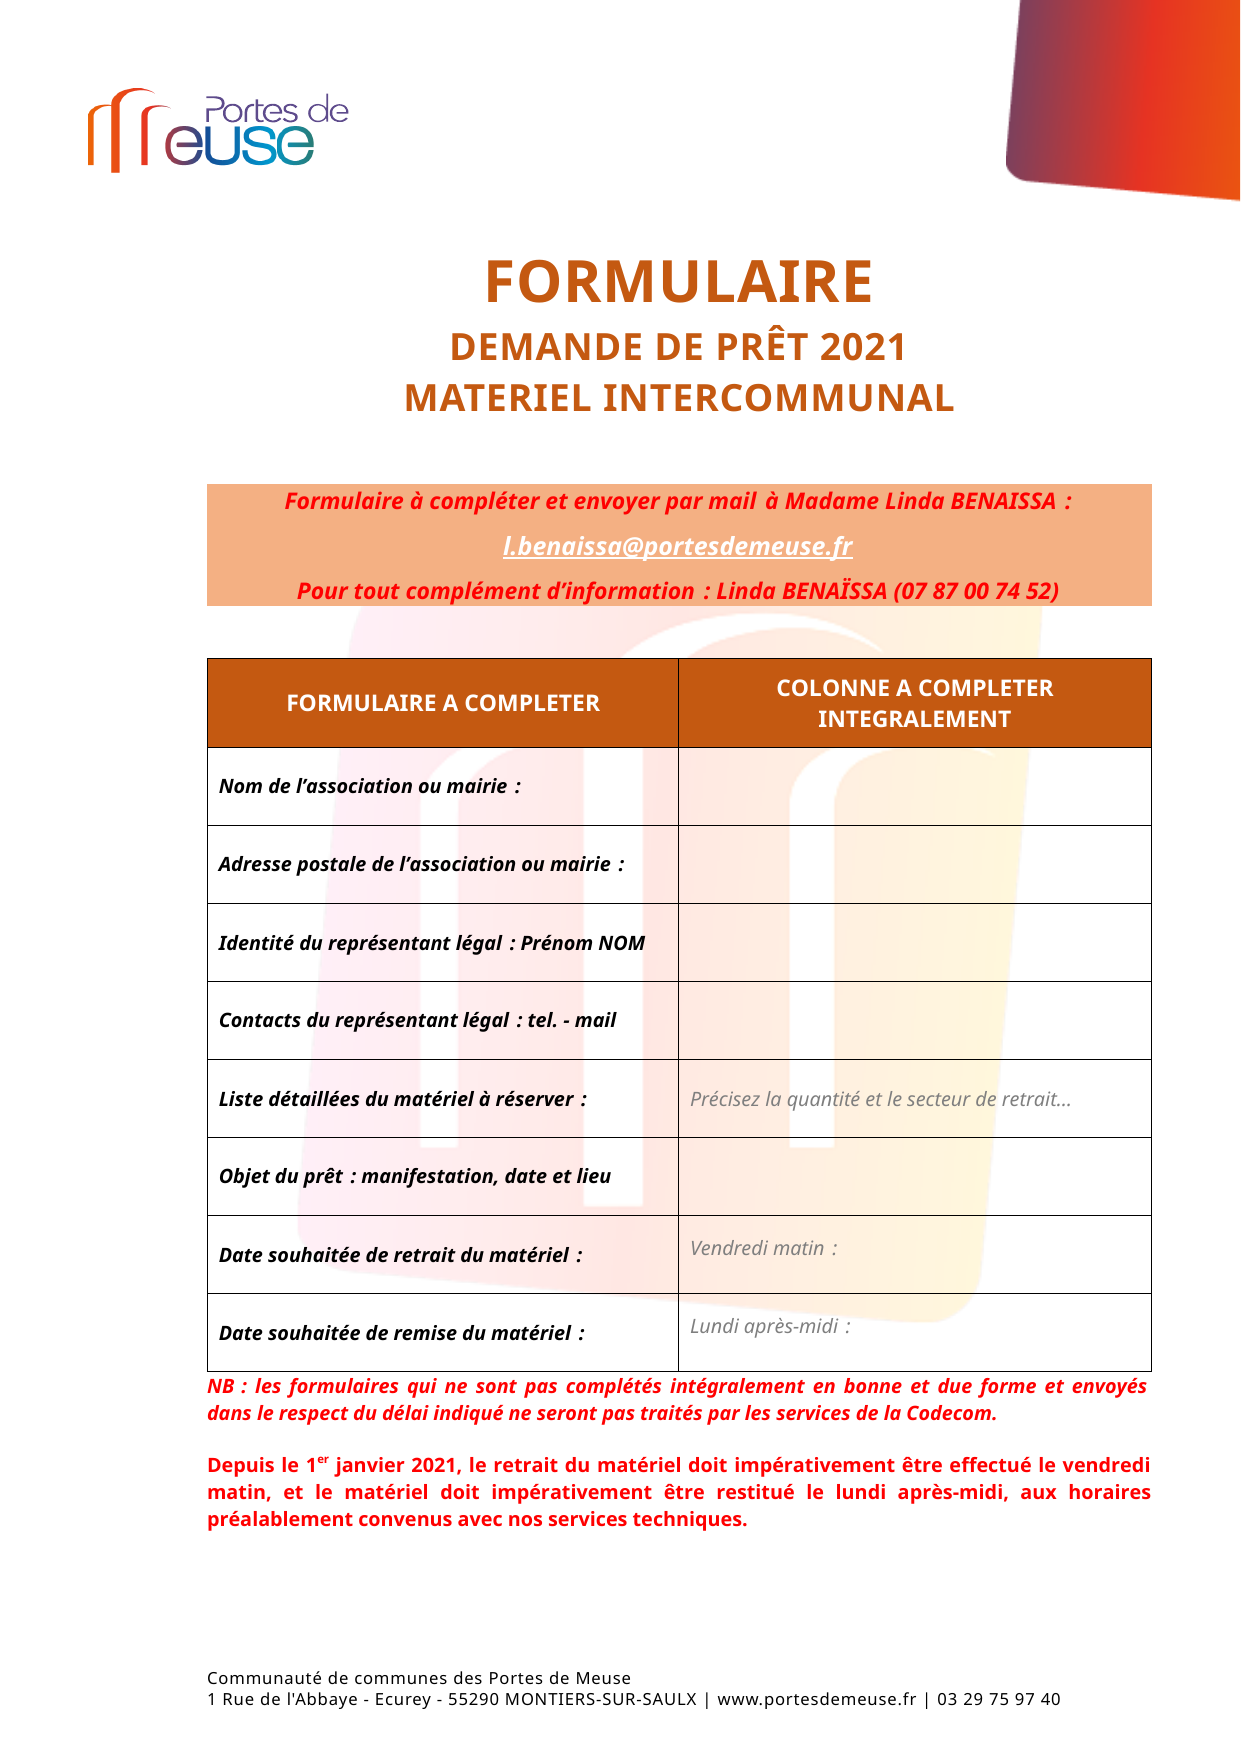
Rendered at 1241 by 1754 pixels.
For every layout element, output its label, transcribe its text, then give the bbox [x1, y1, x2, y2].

table_header FORMULAIRE A COMPLETER [208, 659, 678, 747]
table_header COLONNE A COMPLETER INTEGRALEMENT [679, 659, 1151, 747]
table_cell [679, 904, 1151, 981]
table_cell Liste détaillées du matériel à réserver : [208, 1060, 678, 1137]
table_cell [679, 826, 1151, 903]
table_cell Précisez la quantité et le secteur de retrait… [679, 1060, 1151, 1137]
picture [262, 125, 314, 166]
table_cell Contacts du représentant légal : tel. - mail [208, 982, 678, 1059]
picture [1006, 0, 1241, 203]
text l.benaissa@portesdemeuse.fr [207, 528, 1152, 562]
text NB : les formulaires qui ne sont pas complétés intégralement en bonne et due forme et envoyés dans le respect du délai indiqué ne seront pas traités par les services de la Codecom. [207, 1372, 1152, 1426]
table_cell [679, 1138, 1151, 1215]
picture [204, 126, 240, 166]
picture [241, 125, 271, 166]
table_cell Date souhaitée de remise du matériel : [208, 1294, 678, 1371]
text Depuis le 1er janvier 2021, le retrait du matériel doit impérativement être effectué le vendredi matin, et le matériel doit impérativement être restitué le lundi après-midi, aux horaires préalablement convenus avec nos services techniques. [207, 1451, 1152, 1532]
picture [250, 131, 276, 148]
text Pour tout complément d’information : Linda BENAÏSSA (07 87 00 74 52) [207, 575, 1152, 606]
picture [88, 88, 203, 173]
table_cell Lundi après-midi : [679, 1294, 1151, 1371]
table_cell Vendredi matin : [679, 1216, 1151, 1293]
table_cell [679, 982, 1151, 1059]
table_cell Objet du prêt : manifestation, date et lieu [208, 1138, 678, 1215]
table_cell Date souhaitée de retrait du matériel : [208, 1216, 678, 1293]
text FORMULAIRE DEMANDE DE PRÊT 2021 MATERIEL INTERCOMMUNAL [207, 241, 1152, 422]
text Formulaire à compléter et envoyer par mail à Madame Linda BENAISSA : [207, 484, 1152, 516]
table_cell Nom de l’association ou mairie : [208, 748, 678, 825]
table_cell Identité du représentant légal : Prénom NOM [208, 904, 678, 981]
table_cell Adresse postale de l’association ou mairie : [208, 826, 678, 903]
table_cell [679, 748, 1151, 825]
